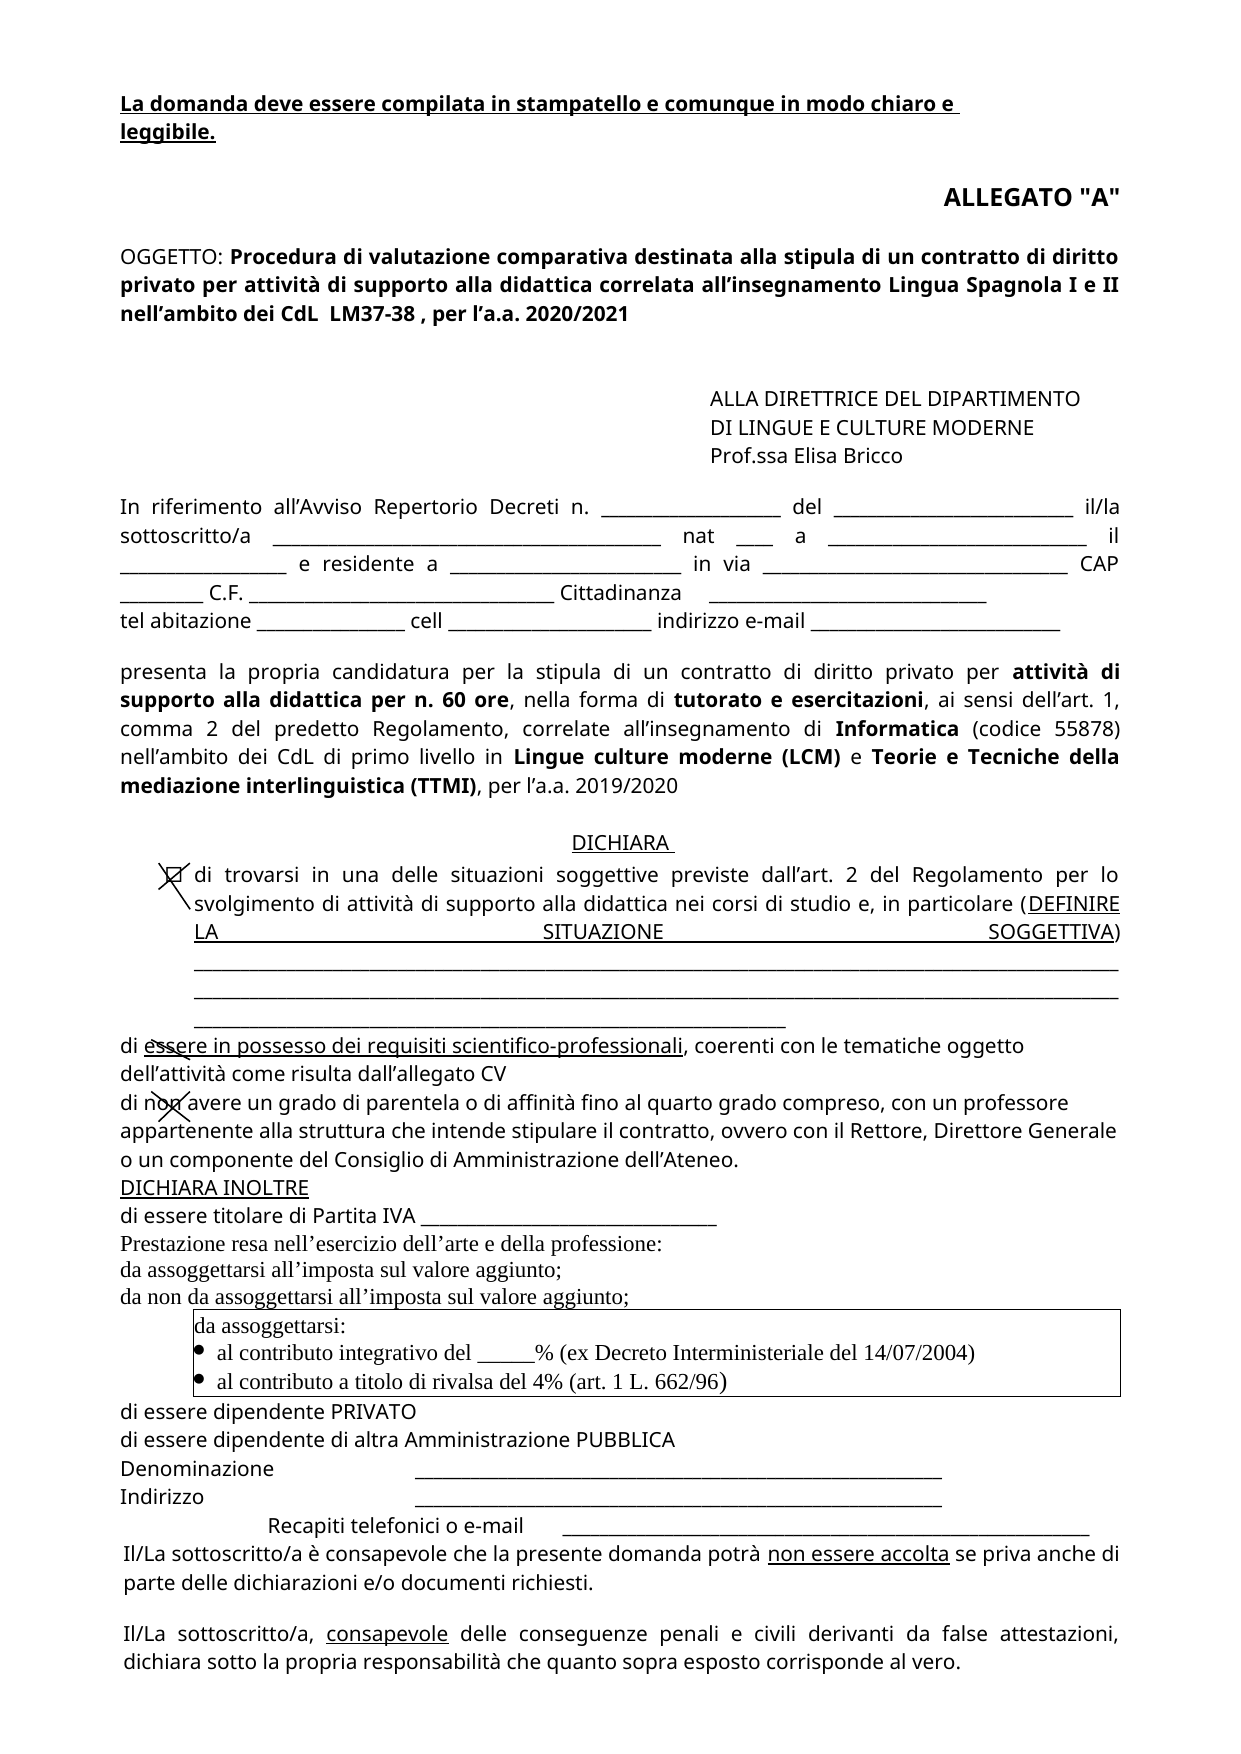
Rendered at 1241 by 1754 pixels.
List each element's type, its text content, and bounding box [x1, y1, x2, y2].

text Il/La sottoscritto/a, consapevole delle conseguenze penali e civili derivanti da false attestazioni, dichiara sotto la propria responsabilità che quanto sopra esposto corrisponde al vero. [123, 1619, 1120, 1676]
list al contributo a titolo di rivalsa del 4% (art. 1 L. 662/96) [194, 1363, 1120, 1396]
list di trovarsi in una delle situazioni soggettive previste dall’art. 2 del Regolamento per lo svolgimento di attività di supporto alla didattica nei corsi di studio e, in particolare (DEFINIRE LA SITUAZIONE SOGGETTIVA) ________________________________________________________________________________________________________________________________________________________________________________________________________________________________________________________________________ [164, 860, 1120, 1031]
text presenta la propria candidatura per la stipula di un contratto di diritto privato per attività di supporto alla didattica per n. 60 ore, nella forma di tutorato e esercitazioni, ai sensi dell’art. 1, comma 2 del predetto Regolamento, correlate all’insegnamento di Informatica (codice 55878) nell’ambito dei CdL di primo livello in Lingue culture moderne (LCM) e Teorie e Tecniche della mediazione interlinguistica (TTMI), per l’a.a. 2019/2020 [120, 657, 1120, 799]
text ALLEGATO "A" [120, 179, 1120, 214]
list al contributo integrativo del _____% (ex Decreto Interministeriale del 14/07/2004) [194, 1336, 1120, 1363]
text ALLA DIRETTRICE DEL DIPARTIMENTO [120, 384, 1120, 413]
text Il/La sottoscritto/a è consapevole che la presente domanda potrà non essere accolta se priva anche di parte delle dichiarazioni e/o documenti richiesti. [123, 1539, 1120, 1596]
text La domanda deve essere compilata in stampatello e comunque in modo chiaro e leggibile. [120, 89, 1032, 146]
text Prof.ssa Elisa Bricco [120, 441, 1120, 469]
text tel abitazione ________________ cell ______________________ indirizzo e-mail ___________________________ [120, 606, 1120, 634]
text OGGETTO: Procedura di valutazione comparativa destinata alla stipula di un contratto di diritto privato per attività di supporto alla didattica correlata all’insegnamento Lingua Spagnola I e II nell’ambito dei CdL LM37-38 , per l’a.a. 2020/2021 [120, 242, 1120, 327]
text In riferimento all’Avviso Repertorio Decreti n. _____________________ del ____________________________ il/la sottoscritto/a __________________________________________ nat ____ a ____________________________ il __________________ e residente a _________________________ in via _________________________________ CAP _________ C.F. _________________________________ Cittadinanza ______________________________ [120, 492, 1120, 606]
text DI LINGUE E CULTURE MODERNE [120, 413, 1120, 441]
text da assoggettarsi: [194, 1310, 1120, 1336]
text DICHIARA [120, 828, 1120, 856]
